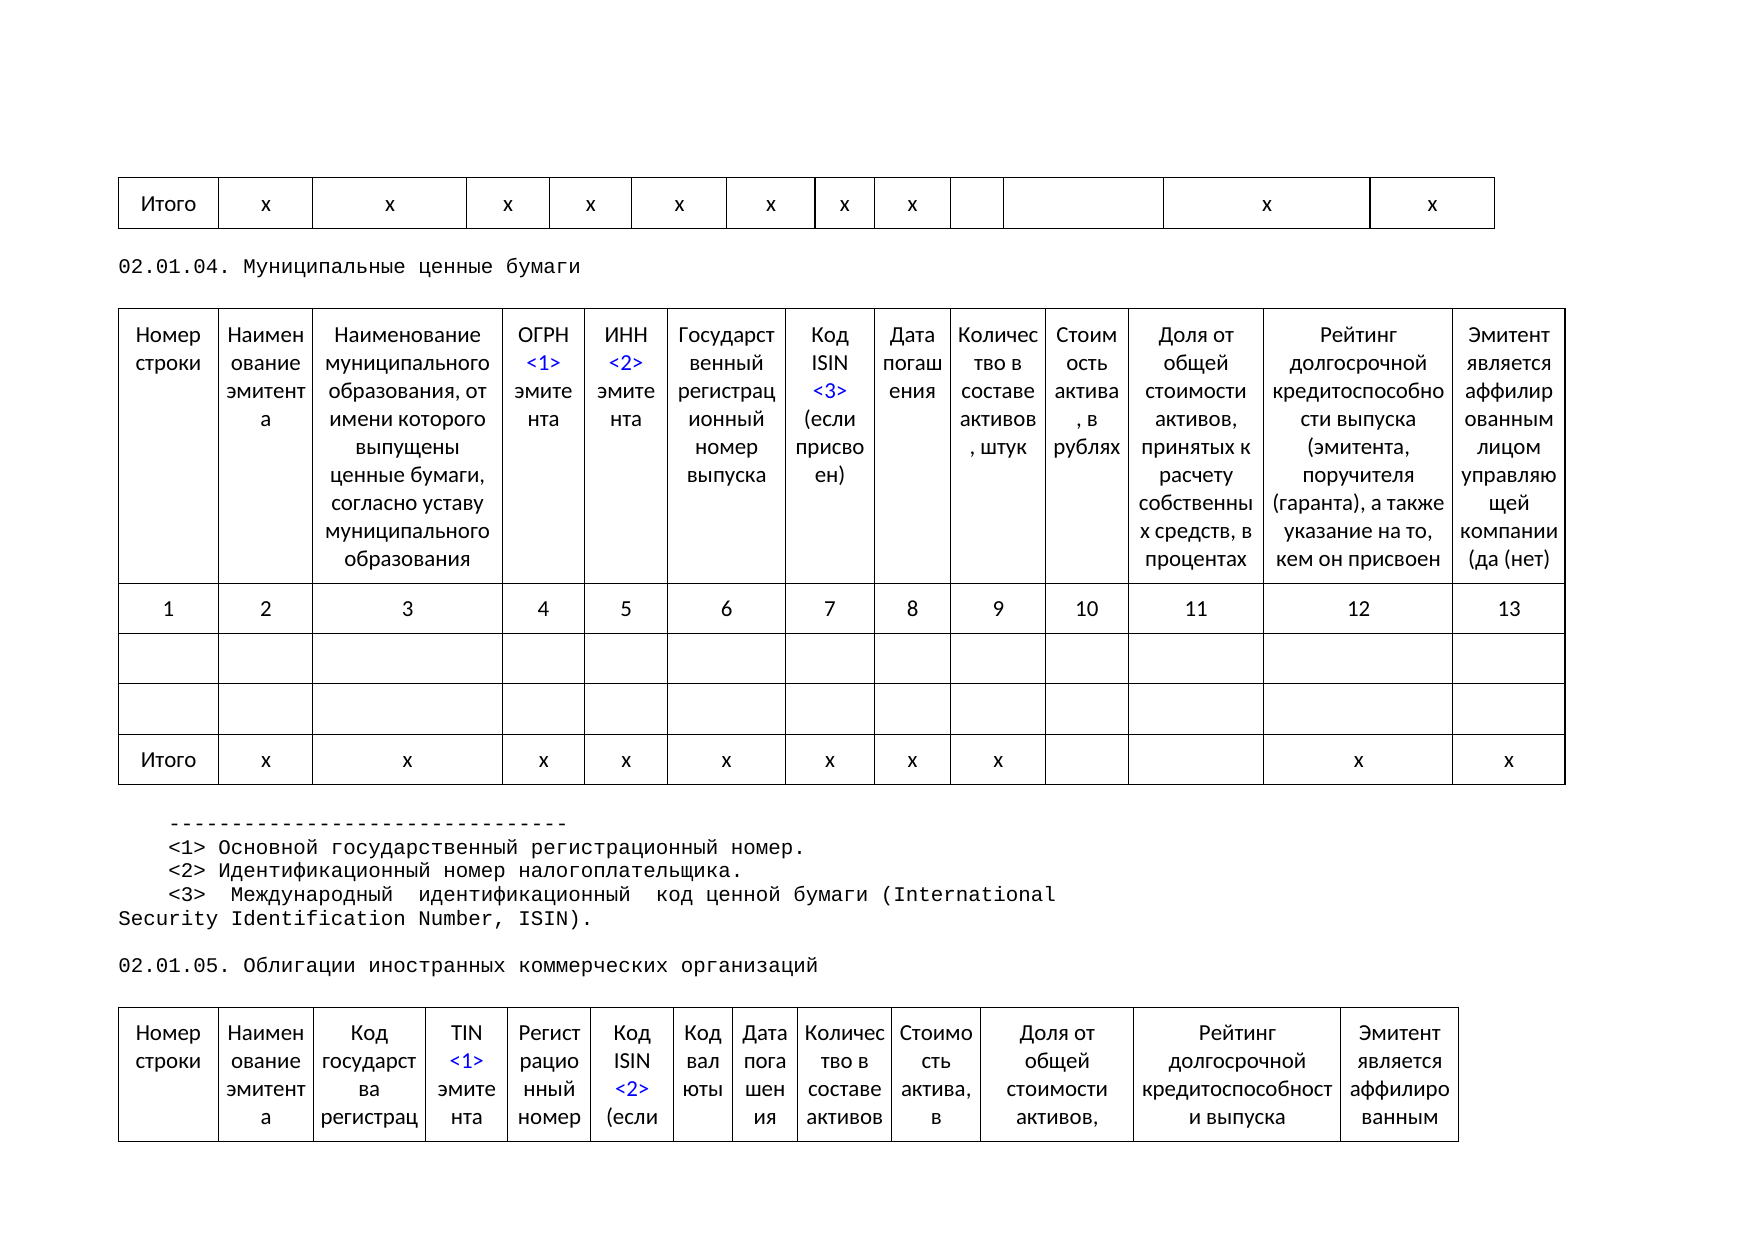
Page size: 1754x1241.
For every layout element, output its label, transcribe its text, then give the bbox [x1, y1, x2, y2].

text <1> Основной государственный регистрационный номер. [118, 837, 1636, 860]
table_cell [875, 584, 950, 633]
text <3> Международный идентификационный код ценной бумаги (International [118, 884, 1636, 908]
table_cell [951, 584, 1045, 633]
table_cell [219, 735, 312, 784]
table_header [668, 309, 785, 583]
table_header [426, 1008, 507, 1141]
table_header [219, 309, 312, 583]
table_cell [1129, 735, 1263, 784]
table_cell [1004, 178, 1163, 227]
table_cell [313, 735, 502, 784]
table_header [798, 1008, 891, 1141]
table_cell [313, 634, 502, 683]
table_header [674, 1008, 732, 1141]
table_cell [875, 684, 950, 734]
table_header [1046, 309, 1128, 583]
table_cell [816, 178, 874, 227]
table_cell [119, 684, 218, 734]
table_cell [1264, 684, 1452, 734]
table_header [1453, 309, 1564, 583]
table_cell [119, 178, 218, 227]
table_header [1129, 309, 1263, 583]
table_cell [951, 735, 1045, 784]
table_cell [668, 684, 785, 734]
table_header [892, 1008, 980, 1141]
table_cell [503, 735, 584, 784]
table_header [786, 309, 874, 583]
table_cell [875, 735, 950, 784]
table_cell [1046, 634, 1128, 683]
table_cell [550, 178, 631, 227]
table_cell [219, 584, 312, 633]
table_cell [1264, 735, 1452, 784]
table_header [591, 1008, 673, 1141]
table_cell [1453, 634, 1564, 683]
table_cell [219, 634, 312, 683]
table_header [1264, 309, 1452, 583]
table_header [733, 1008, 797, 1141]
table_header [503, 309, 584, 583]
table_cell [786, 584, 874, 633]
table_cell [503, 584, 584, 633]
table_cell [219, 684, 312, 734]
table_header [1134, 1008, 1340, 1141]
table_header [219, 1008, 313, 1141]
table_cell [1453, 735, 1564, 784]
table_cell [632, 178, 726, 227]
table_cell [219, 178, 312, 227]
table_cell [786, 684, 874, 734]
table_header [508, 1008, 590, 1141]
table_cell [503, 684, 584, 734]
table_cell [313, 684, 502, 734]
text 02.01.05. Облигации иностранных коммерческих организаций [118, 955, 1636, 978]
text 02.01.04. Муниципальные ценные бумаги [118, 257, 1636, 280]
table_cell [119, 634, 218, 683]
text Security Identification Number, ISIN). [118, 908, 1636, 931]
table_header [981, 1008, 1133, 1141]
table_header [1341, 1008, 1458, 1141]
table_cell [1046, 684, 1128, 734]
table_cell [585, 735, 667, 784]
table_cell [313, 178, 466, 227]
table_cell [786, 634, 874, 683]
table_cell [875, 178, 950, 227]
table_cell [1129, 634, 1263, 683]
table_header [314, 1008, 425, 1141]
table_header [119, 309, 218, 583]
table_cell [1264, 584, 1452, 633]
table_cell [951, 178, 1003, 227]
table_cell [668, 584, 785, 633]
text -------------------------------- [118, 813, 1636, 837]
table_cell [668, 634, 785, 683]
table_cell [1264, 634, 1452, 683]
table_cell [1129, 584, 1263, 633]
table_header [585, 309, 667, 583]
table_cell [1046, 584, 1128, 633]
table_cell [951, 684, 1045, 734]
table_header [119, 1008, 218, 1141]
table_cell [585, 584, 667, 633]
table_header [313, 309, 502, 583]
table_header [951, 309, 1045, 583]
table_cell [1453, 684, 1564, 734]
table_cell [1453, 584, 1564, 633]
text <2> Идентификационный номер налогоплательщика. [118, 860, 1636, 884]
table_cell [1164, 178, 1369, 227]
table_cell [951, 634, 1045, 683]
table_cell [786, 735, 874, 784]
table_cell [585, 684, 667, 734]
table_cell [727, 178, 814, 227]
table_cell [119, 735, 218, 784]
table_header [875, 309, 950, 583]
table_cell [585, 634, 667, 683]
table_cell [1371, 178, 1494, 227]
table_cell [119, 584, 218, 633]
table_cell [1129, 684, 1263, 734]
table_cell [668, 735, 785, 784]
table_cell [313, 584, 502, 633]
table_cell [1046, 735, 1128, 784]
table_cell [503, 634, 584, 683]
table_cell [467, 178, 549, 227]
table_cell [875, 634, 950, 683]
